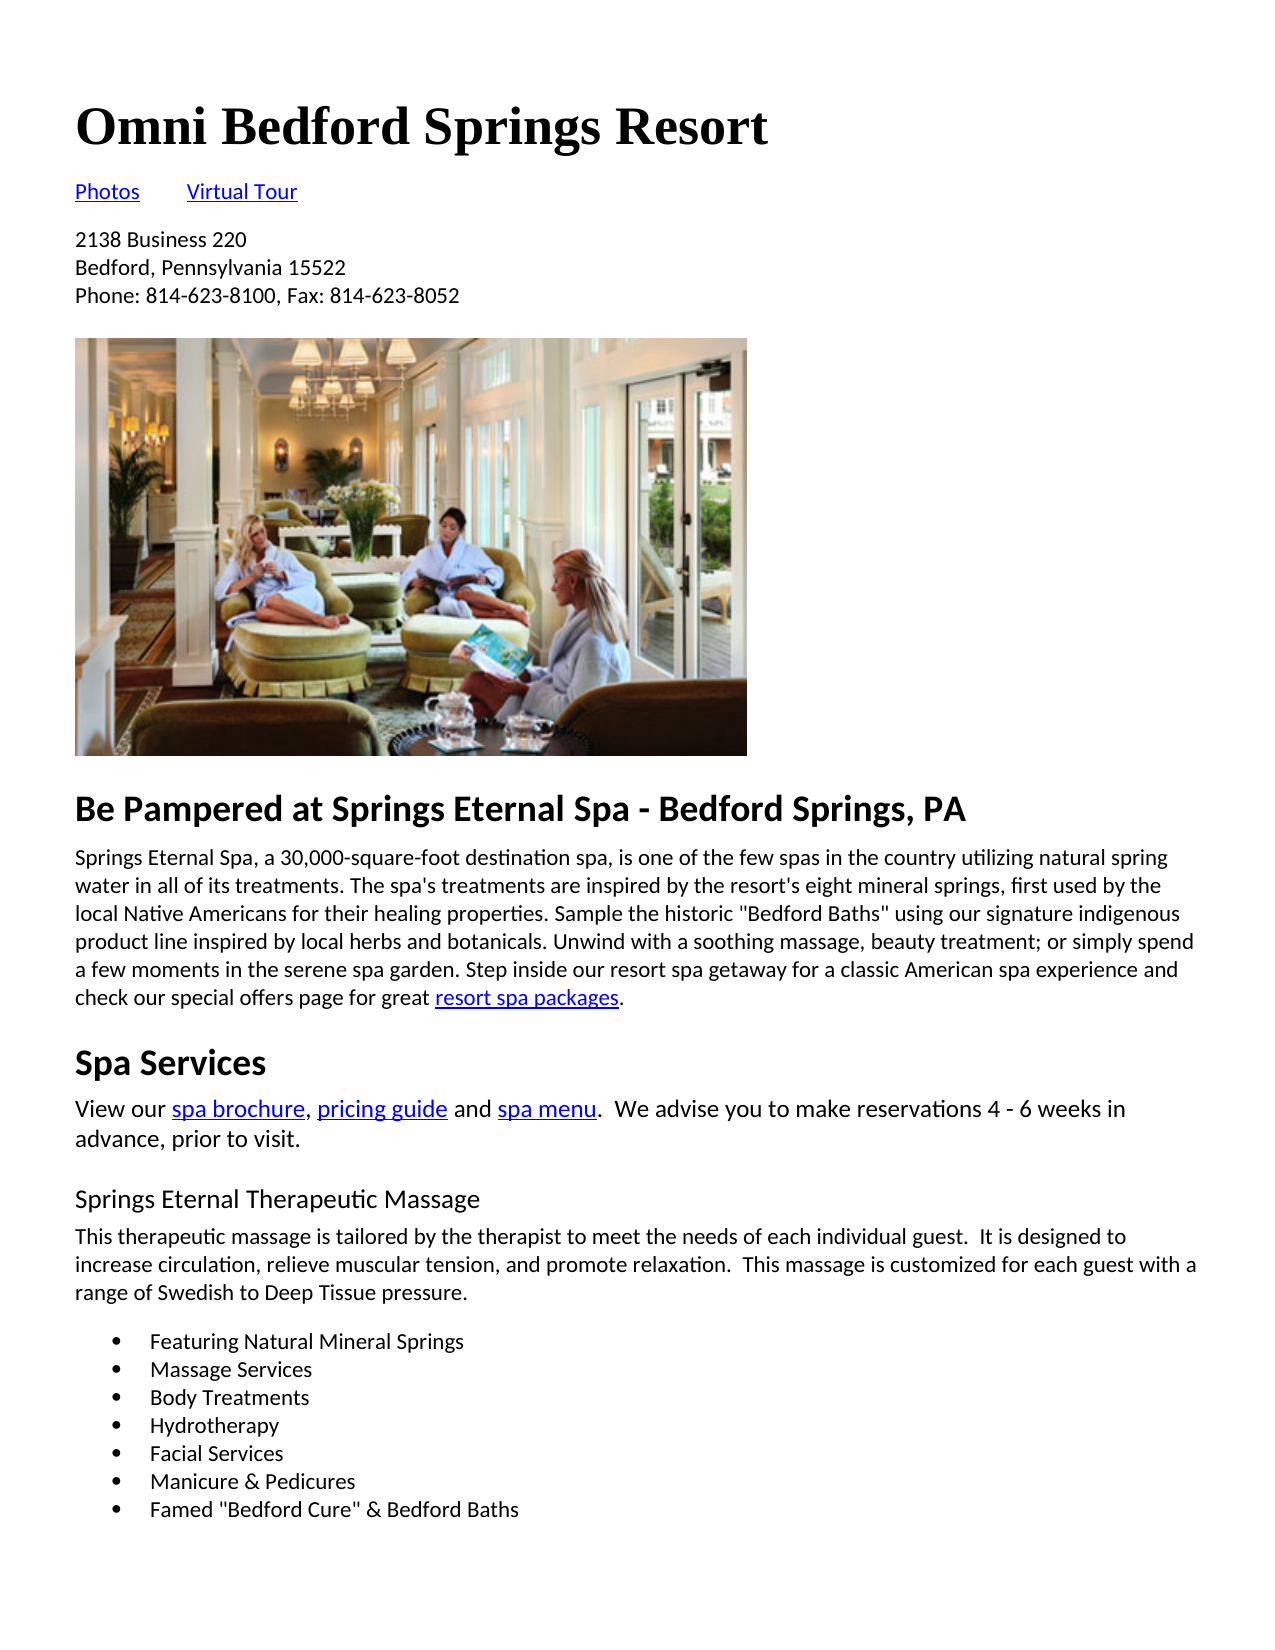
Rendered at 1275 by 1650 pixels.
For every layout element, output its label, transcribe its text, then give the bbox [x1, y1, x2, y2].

text Omni Bedford Springs Resort [75, 94, 1200, 156]
picture [75, 338, 747, 756]
text Springs Eternal Therapeutic Massage [75, 1182, 1200, 1215]
text Photos Virtual Tour [75, 177, 1200, 205]
list Famed "Bedford Cure" & Bedford Baths [112, 1495, 1200, 1523]
list Massage Services [112, 1355, 1200, 1383]
text View our spa brochure, pricing guide and spa menu. We advise you to make reservations 4 - 6 weeks in advance, prior to visit. [75, 1093, 1200, 1154]
text 2138 Business 220 Bedford, Pennsylvania 15522 Phone: 814-623-8100, Fax: 814-623-8052 [75, 225, 1200, 309]
list Body Treatments [112, 1383, 1200, 1411]
list Manicure & Pedicures [112, 1467, 1200, 1495]
text Be Pampered at Springs Eternal Spa - Bedford Springs, PA [75, 785, 1200, 831]
list Hydrotherapy [112, 1411, 1200, 1439]
text This therapeutic massage is tailored by the therapist to meet the needs of each individual guest. It is designed to increase circulation, relieve muscular tension, and promote relaxation. This massage is customized for each guest with a range of Swedish to Deep Tissue pressure. [75, 1215, 1200, 1307]
text Springs Eternal Spa, a 30,000-square-foot destination spa, is one of the few spas in the country utilizing natural spring water in all of its treatments. The spa's treatments are inspired by the resort's eight mineral springs, first used by the local Native Americans for their healing properties. Sample the historic "Bedford Baths" using our signature indigenous product line inspired by local herbs and botanicals. Unwind with a soothing massage, beauty treatment; or simply spend a few moments in the serene spa garden. Step inside our resort spa getaway for a classic American spa experience and check our special offers page for great resort spa packages. [75, 843, 1200, 1011]
text Spa Services [75, 1039, 1200, 1085]
list Featuring Natural Mineral Springs [112, 1327, 1200, 1355]
list Facial Services [112, 1439, 1200, 1467]
